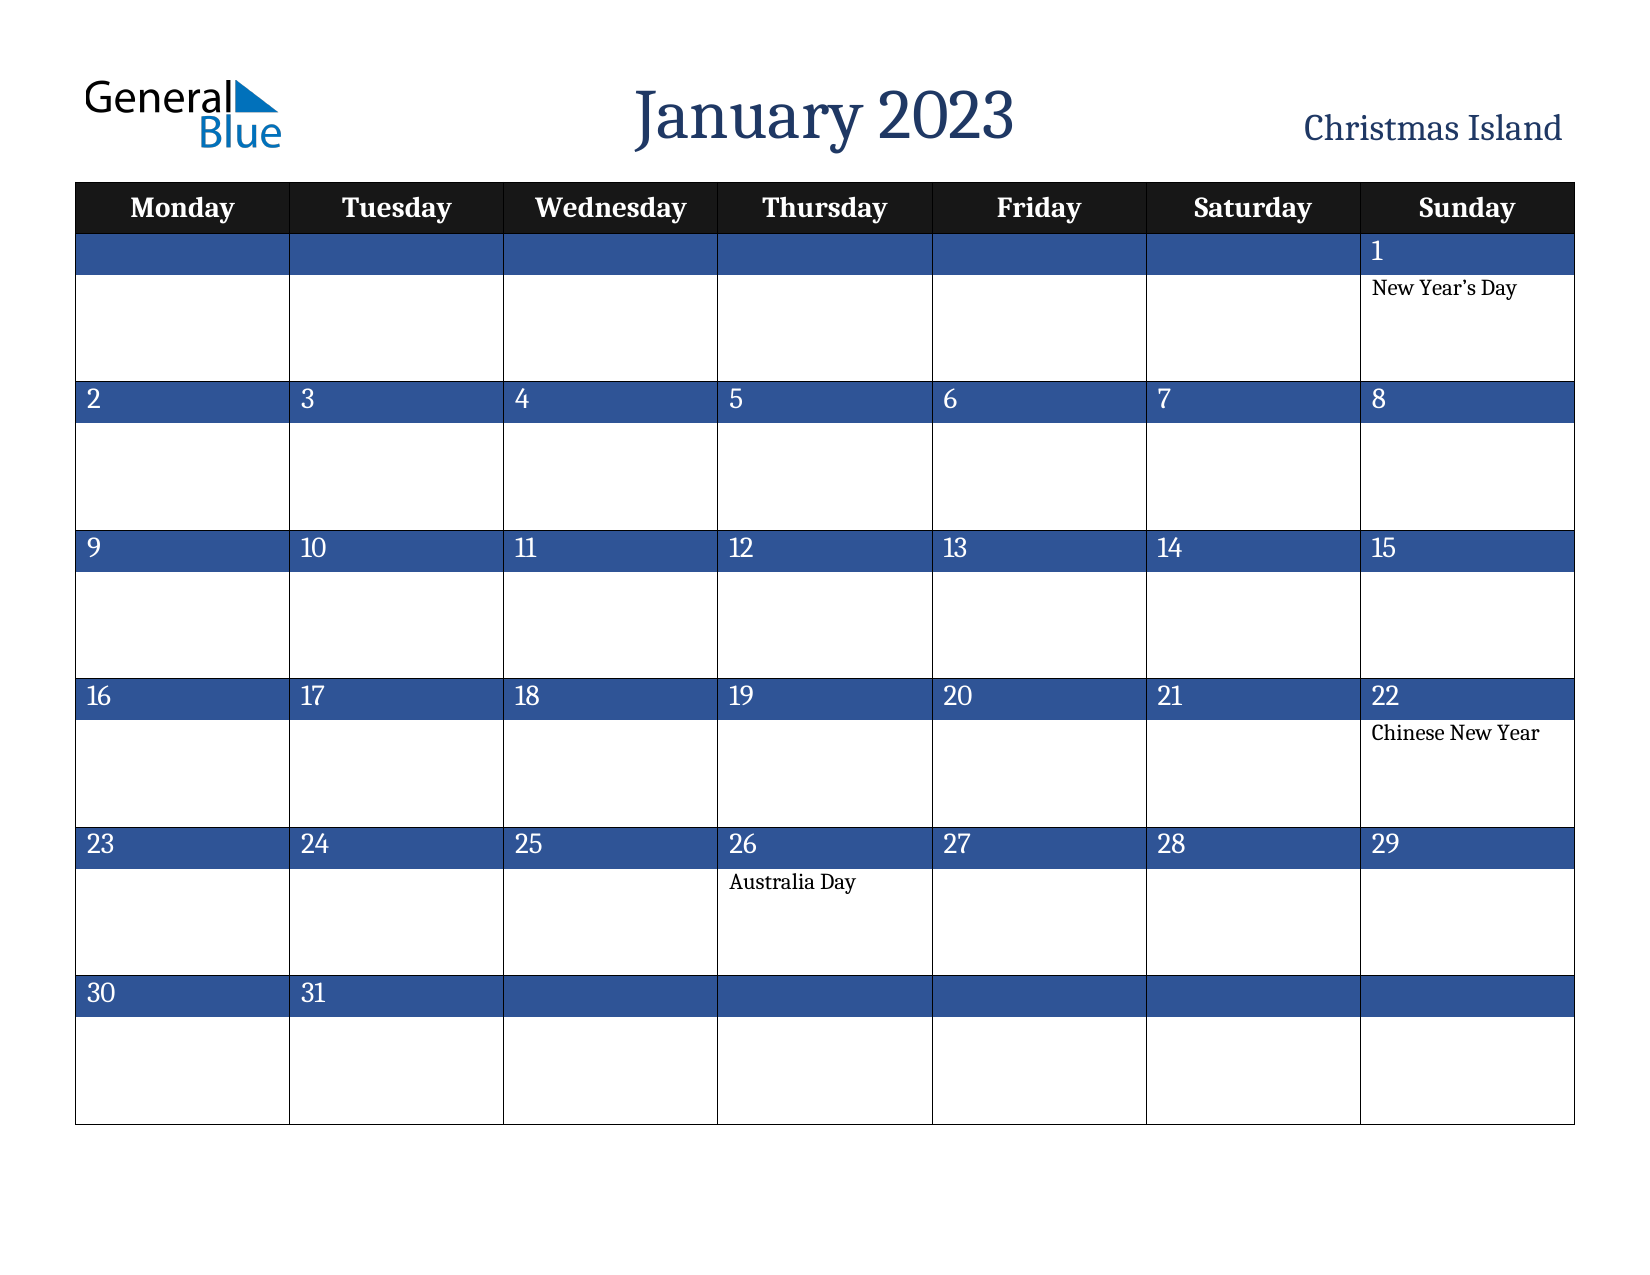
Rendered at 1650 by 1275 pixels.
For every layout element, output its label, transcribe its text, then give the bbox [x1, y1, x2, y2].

table_cell [290, 1017, 503, 1123]
table_cell [504, 869, 717, 975]
table_cell 21 [1147, 679, 1360, 720]
table_cell [718, 234, 932, 275]
table_header Christmas Island [1146, 75, 1574, 182]
table_cell [290, 720, 503, 827]
table_cell [504, 720, 717, 827]
table_cell Saturday [1147, 183, 1360, 233]
table_cell 13 [933, 531, 1146, 572]
table_cell [290, 234, 503, 275]
table_cell [76, 572, 289, 678]
table_cell 31 [290, 976, 503, 1017]
table_cell [76, 275, 289, 381]
table_cell 11 [504, 531, 717, 572]
table_cell Australia Day [718, 869, 932, 975]
table_cell [933, 1017, 1146, 1123]
table_cell [1147, 720, 1360, 827]
table_cell 6 [933, 382, 1146, 423]
table_cell 29 [1361, 828, 1574, 869]
table_cell 3 [290, 382, 503, 423]
table_cell 9 [76, 531, 289, 572]
table_cell [504, 976, 717, 1017]
table_cell [1147, 1017, 1360, 1123]
table_cell [1147, 234, 1360, 275]
table_cell 18 [504, 679, 717, 720]
table_cell New Year’s Day [1361, 275, 1574, 381]
table_cell 28 [1147, 828, 1360, 869]
table_cell 19 [718, 679, 932, 720]
table_cell [1361, 423, 1574, 530]
table_cell [1147, 423, 1360, 530]
table_cell 14 [1147, 531, 1360, 572]
table_cell [933, 234, 1146, 275]
table_cell [504, 234, 717, 275]
table_cell Wednesday [504, 183, 717, 233]
table_cell [718, 572, 932, 678]
table_cell [1361, 572, 1574, 678]
table_cell Tuesday [290, 183, 503, 233]
table_cell 4 [504, 382, 717, 423]
table_header [76, 75, 503, 182]
table_cell 5 [718, 382, 932, 423]
table_cell Monday [76, 183, 289, 233]
table_cell 17 [290, 679, 503, 720]
table_cell [76, 720, 289, 827]
table_cell 22 [1361, 679, 1574, 720]
table_cell [933, 572, 1146, 678]
table_cell [718, 976, 932, 1017]
table_cell [290, 572, 503, 678]
table_cell [718, 423, 932, 530]
table_cell 26 [718, 828, 932, 869]
table_cell [933, 869, 1146, 975]
table_cell Chinese New Year [1361, 720, 1574, 827]
table_cell 8 [1361, 382, 1574, 423]
table_cell [76, 423, 289, 530]
table_cell [504, 423, 717, 530]
table_cell [290, 275, 503, 381]
table_cell [718, 275, 932, 381]
table_cell [933, 720, 1146, 827]
table_cell 12 [718, 531, 932, 572]
table_cell [76, 234, 289, 275]
table_cell 7 [1147, 382, 1360, 423]
table_cell [76, 1017, 289, 1123]
table_cell [718, 720, 932, 827]
table_cell [718, 1017, 932, 1123]
table_cell 10 [290, 531, 503, 572]
table_cell [504, 572, 717, 678]
table_cell 30 [76, 976, 289, 1017]
table_cell [1147, 869, 1360, 975]
table_cell 2 [76, 382, 289, 423]
table_cell [290, 869, 503, 975]
table_cell 24 [290, 828, 503, 869]
table_cell [76, 869, 289, 975]
picture [86, 80, 281, 148]
table_cell [1147, 572, 1360, 678]
table_cell 23 [76, 828, 289, 869]
table_cell [933, 275, 1146, 381]
table_cell [933, 976, 1146, 1017]
table_cell 20 [933, 679, 1146, 720]
table_header January 2023 [504, 75, 1146, 182]
table_cell 1 [1361, 234, 1574, 275]
table_cell 27 [933, 828, 1146, 869]
table_cell [504, 275, 717, 381]
table_cell Friday [933, 183, 1146, 233]
table_cell [290, 423, 503, 530]
table_cell Sunday [1361, 183, 1574, 233]
table_cell 25 [504, 828, 717, 869]
table_cell [1361, 976, 1574, 1017]
table_cell [1361, 1017, 1574, 1123]
table_cell Thursday [718, 183, 932, 233]
table_cell [1361, 869, 1574, 975]
table_cell [1147, 275, 1360, 381]
table_cell 16 [76, 679, 289, 720]
table_cell 15 [1361, 531, 1574, 572]
table_cell [933, 423, 1146, 530]
table_cell [1147, 976, 1360, 1017]
table_cell [504, 1017, 717, 1123]
